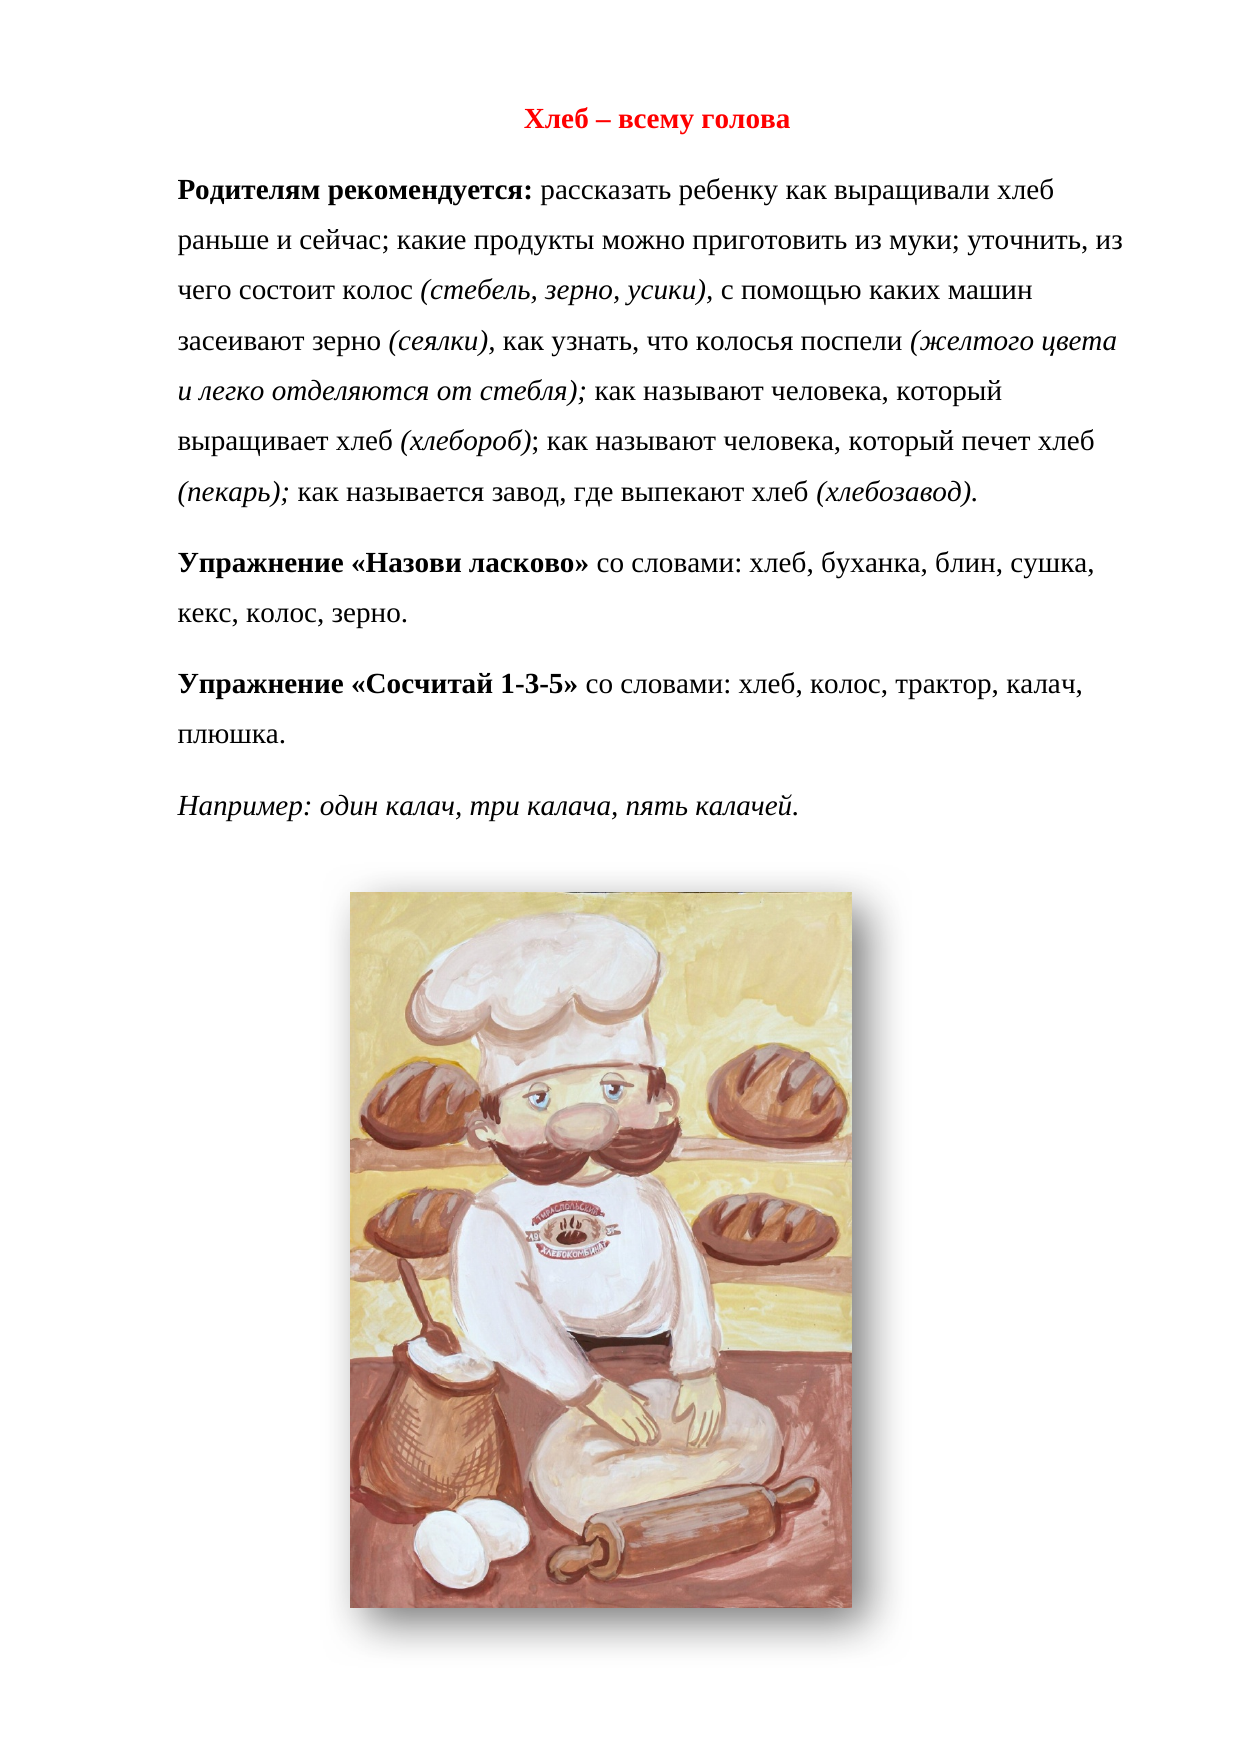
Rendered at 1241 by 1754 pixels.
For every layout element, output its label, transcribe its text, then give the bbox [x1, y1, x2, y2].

text Хлеб – всему голова [177, 101, 1137, 134]
text Упражнение «Сосчитай 1-3-5» со словами: хлеб, колос, трактор, калач, плюшка. [177, 666, 1137, 750]
text Упражнение «Назови ласково» со словами: хлеб, буханка, блин, сушка, кекс, колос, зерно. [177, 545, 1137, 629]
text Например: один калач, три калача, пять калачей. [177, 788, 1137, 821]
picture [350, 892, 852, 1608]
text Родителям рекомендуется: рассказать ребенку как выращивали хлеб раньше и сейчас; какие продукты можно приготовить из муки; уточнить, из чего состоит колос (стебель, зерно, усики), с помощью каких машин засеивают зерно (сеялки), как узнать, что колосья поспели (желтого цвета и легко отделяются от стебля); как называют человека, который выращивает хлеб (хлебороб); как называют человека, который печет хлеб (пекарь); как называется завод, где выпекают хлеб (хлебозавод). [177, 172, 1137, 507]
